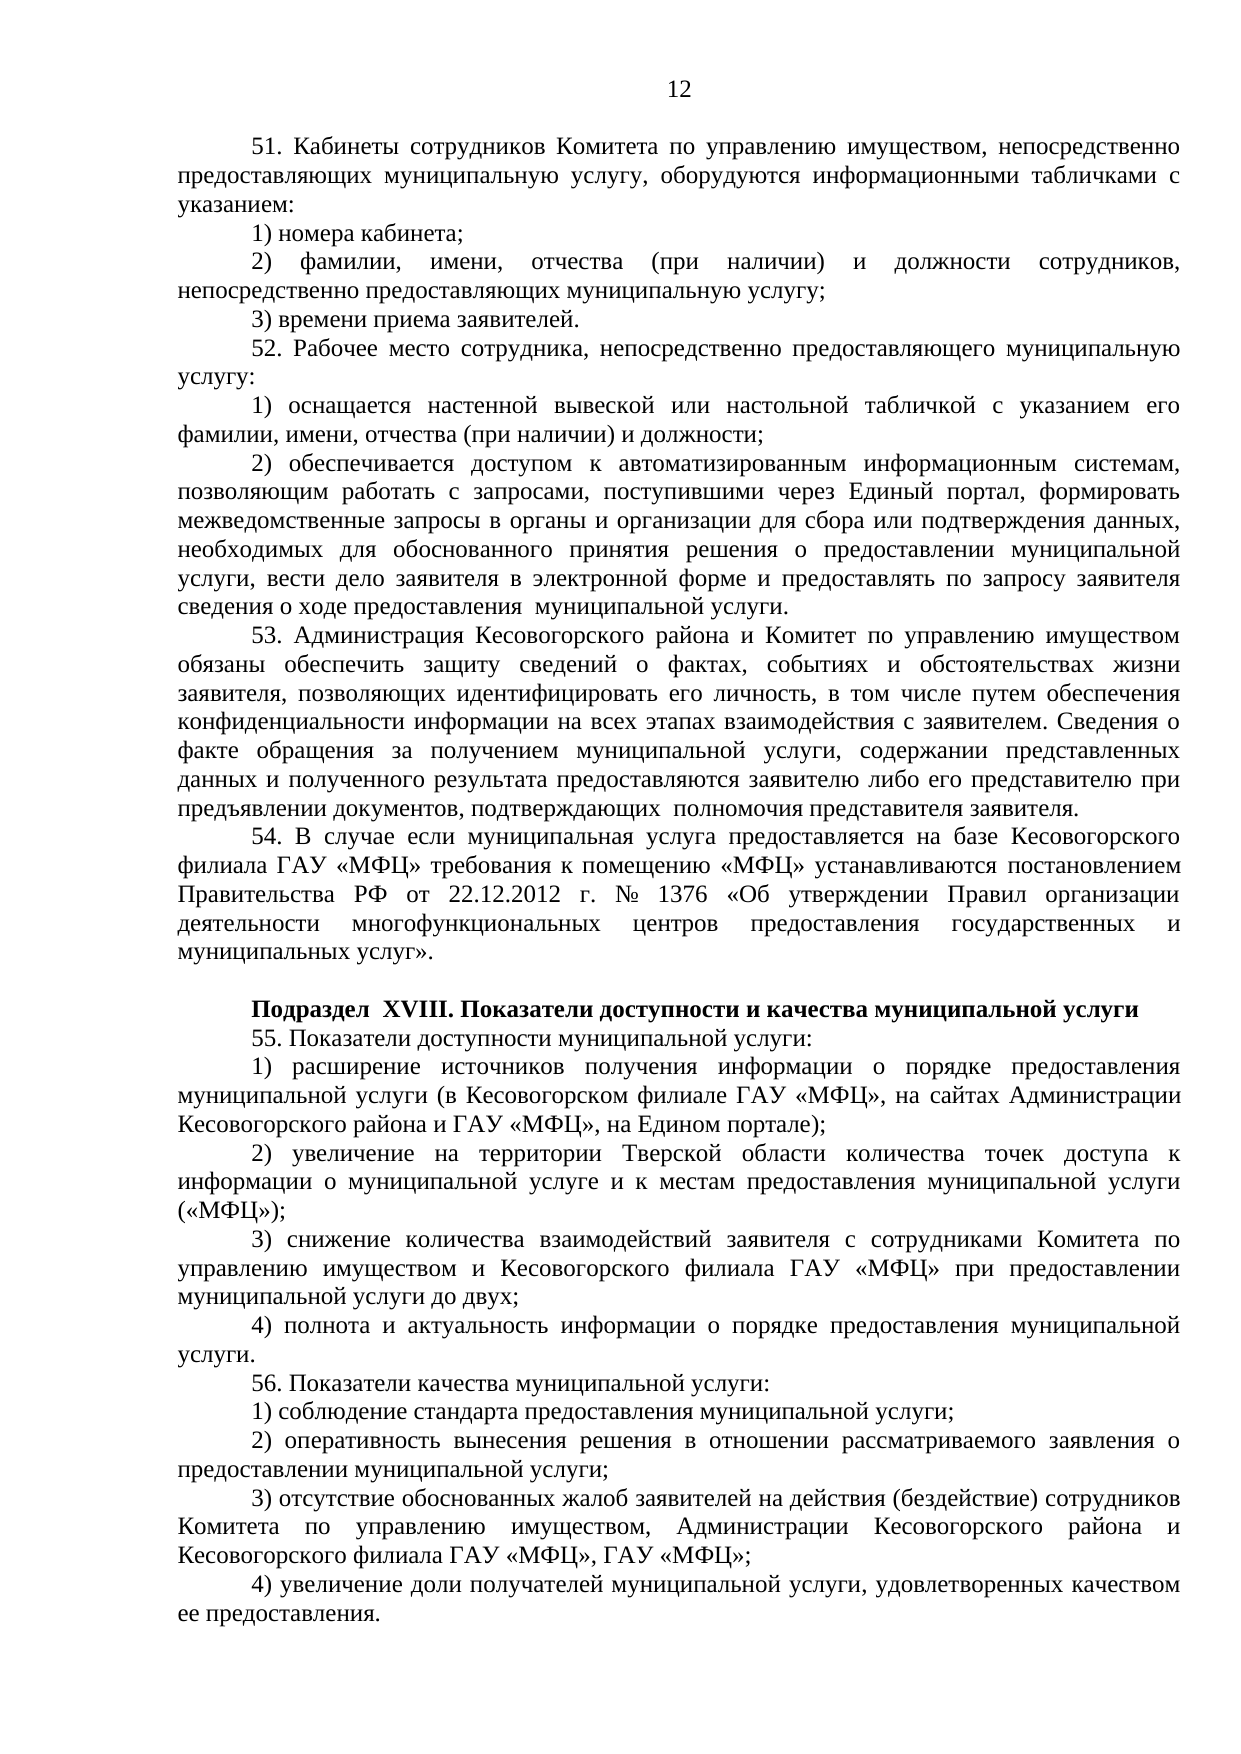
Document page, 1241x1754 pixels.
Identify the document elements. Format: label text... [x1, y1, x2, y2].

text 4) полнота и актуальность информации о порядке предоставления муниципальной услуги. [177, 1310, 1181, 1368]
text 2) фамилии, имени, отчества (при наличии) и должности сотрудников, непосредственно предоставляющих муниципальную услугу; [177, 246, 1181, 304]
text 1) оснащается настенной вывеской или настольной табличкой с указанием его фамилии, имени, отчества (при наличии) и должности; [177, 390, 1181, 448]
text 1) номера кабинета; [177, 218, 1181, 246]
text 53. Администрация Кесовогорского района и Комитет по управлению имуществом обязаны обеспечить защиту сведений о фактах, событиях и обстоятельствах жизни заявителя, позволяющих идентифицировать его личность, в том числе путем обеспечения конфиденциальности информации на всех этапах взаимодействия с заявителем. Сведения о факте обращения за получением муниципальной услуги, содержании представленных данных и полученного результата предоставляются заявителю либо его представителю при предъявлении документов, подтверждающих полномочия представителя заявителя. [177, 620, 1181, 821]
text 4) увеличение доли получателей муниципальной услуги, удовлетворенных качеством ее предоставления. [177, 1569, 1181, 1626]
text 52. Рабочее место сотрудника, непосредственно предоставляющего муниципальную услугу: [177, 333, 1181, 390]
text 51. Кабинеты сотрудников Комитета по управлению имуществом, непосредственно предоставляющих муниципальную услугу, оборудуются информационными табличками с указанием: [177, 131, 1181, 218]
text 55. Показатели доступности муниципальной услуги: [177, 1023, 1181, 1051]
text 3) отсутствие обоснованных жалоб заявителей на действия (бездействие) сотрудников Комитета по управлению имуществом, Администрации Кесовогорского района и Кесовогорского филиала ГАУ «МФЦ», ГАУ «МФЦ»; [177, 1483, 1181, 1569]
text 56. Показатели качества муниципальной услуги: [177, 1368, 1181, 1396]
text 1) соблюдение стандарта предоставления муниципальной услуги; [177, 1396, 1181, 1425]
text 2) увеличение на территории Тверской области количества точек доступа к информации о муниципальной услуге и к местам предоставления муниципальной услуги («МФЦ»); [177, 1138, 1181, 1224]
text 1) расширение источников получения информации о порядке предоставления муниципальной услуги (в Кесовогорском филиале ГАУ «МФЦ», на сайтах Администрации Кесовогорского района и ГАУ «МФЦ», на Едином портале); [177, 1051, 1181, 1138]
text 2) обеспечивается доступом к автоматизированным информационным системам, позволяющим работать с запросами, поступившими через Единый портал, формировать межведомственные запросы в органы и организации для сбора или подтверждения данных, необходимых для обоснованного принятия решения о предоставлении муниципальной услуги, вести дело заявителя в электронной форме и предоставлять по запросу заявителя сведения о ходе предоставления муниципальной услуги. [177, 448, 1181, 620]
text 3) снижение количества взаимодействий заявителя с сотрудниками Комитета по управлению имуществом и Кесовогорского филиала ГАУ «МФЦ» при предоставлении муниципальной услуги до двух; [177, 1224, 1181, 1310]
text Подраздел XVIII. Показатели доступности и качества муниципальной услуги [177, 994, 1181, 1023]
text 3) времени приема заявителей. [177, 304, 1181, 333]
text 2) оперативность вынесения решения в отношении рассматриваемого заявления о предоставлении муниципальной услуги; [177, 1425, 1181, 1483]
text 54. В случае если муниципальная услуга предоставляется на базе Кесовогорского филиала ГАУ «МФЦ» требования к помещению «МФЦ» устанавливаются постановлением Правительства РФ от 22.12.2012 г. № 1376 «Об утверждении Правил организации деятельности многофункциональных центров предоставления государственных и муниципальных услуг». [177, 821, 1181, 965]
